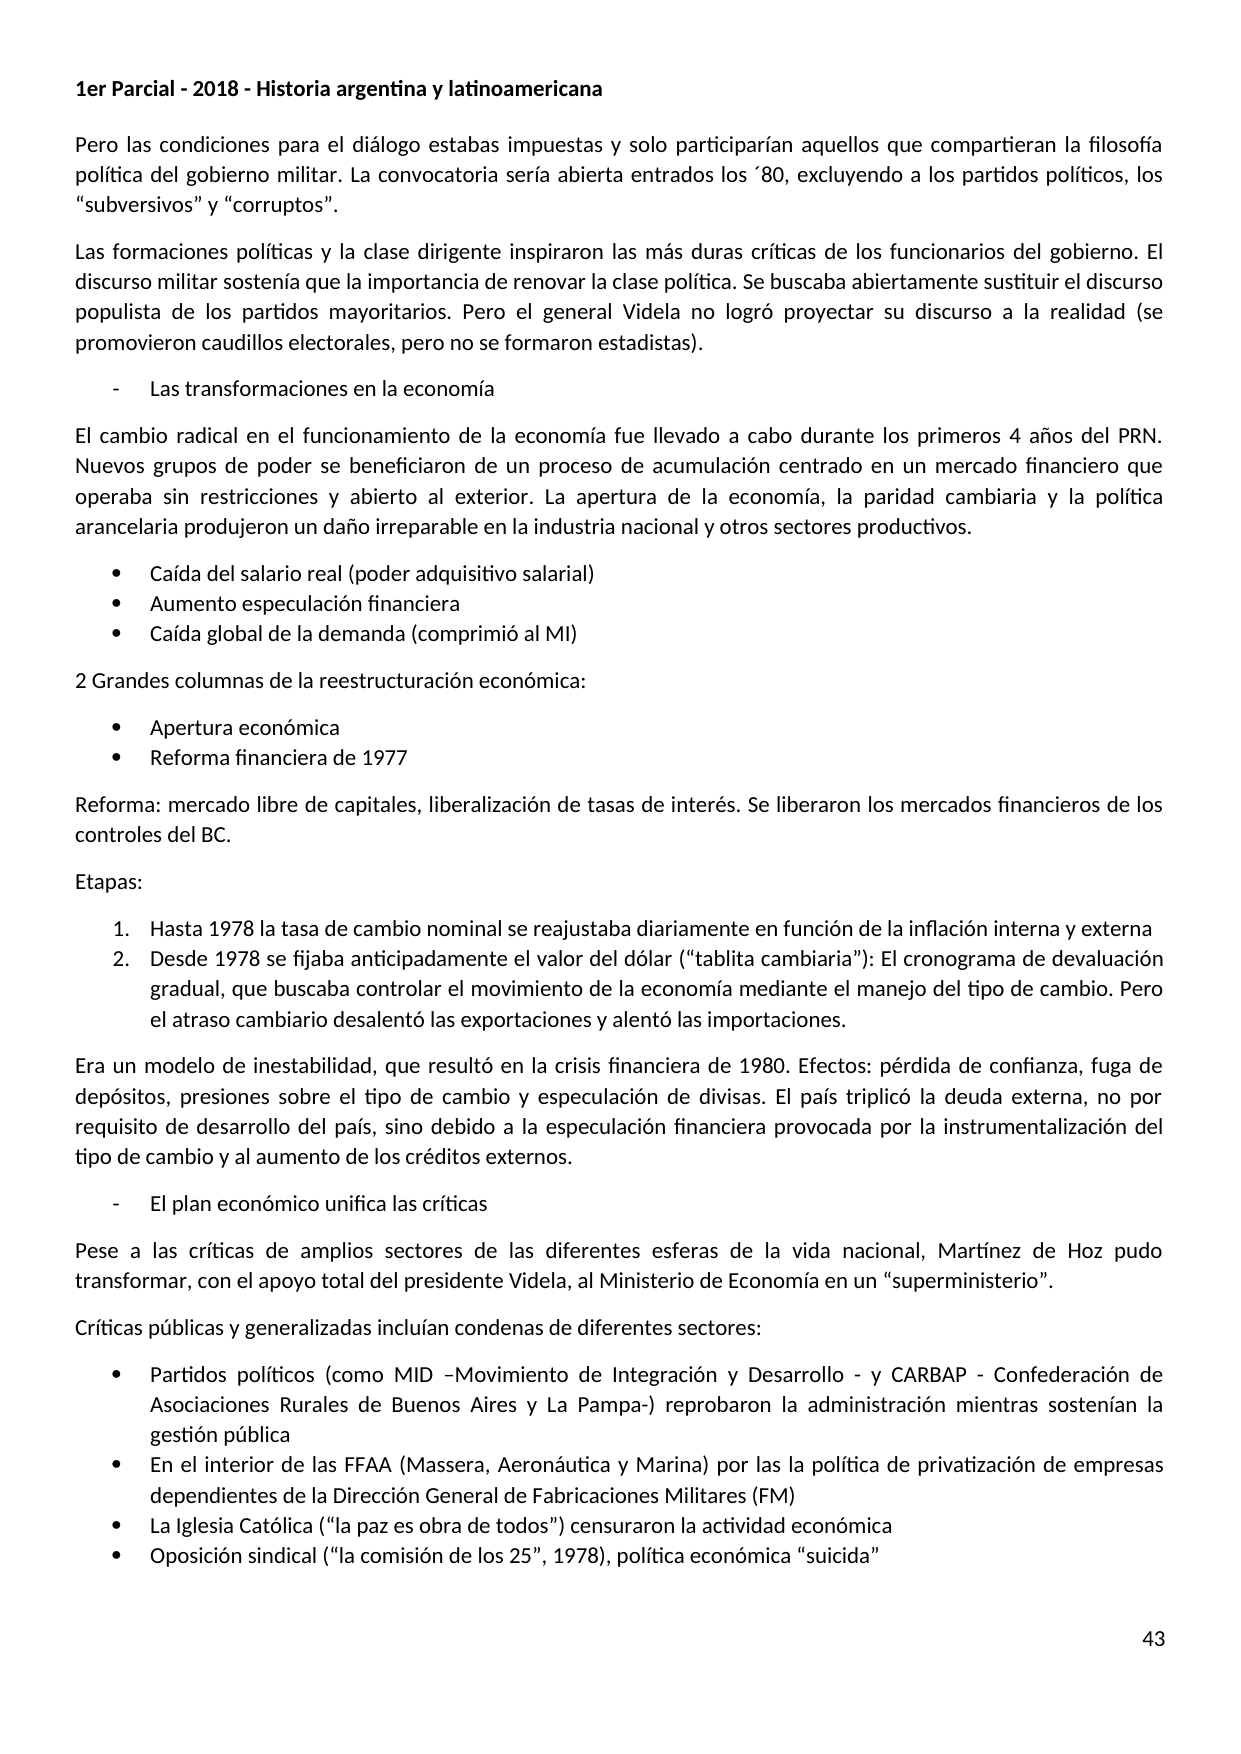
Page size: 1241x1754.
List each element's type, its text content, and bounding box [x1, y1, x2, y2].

text El cambio radical en el funcionamiento de la economía fue llevado a cabo durante los primeros 4 años del PRN. Nuevos grupos de poder se beneficiaron de un proceso de acumulación centrado en un mercado financiero que operaba sin restricciones y abierto al exterior. La apertura de la economía, la paridad cambiaria y la política arancelaria produjeron un daño irreparable en la industria nacional y otros sectores productivos. [75, 421, 1165, 540]
list En el interior de las FFAA (Massera, Aeronáutica y Marina) por las la política de privatización de empresas dependientes de la Dirección General de Fabricaciones Militares (FM) [112, 1451, 1165, 1509]
list Caída global de la demanda (comprimió al MI) [112, 619, 1165, 647]
text Etapas: [75, 867, 1165, 895]
text Reforma: mercado libre de capitales, liberalización de tasas de interés. Se liberaron los mercados financieros de los controles del BC. [75, 790, 1165, 848]
list Apertura económica [112, 713, 1165, 741]
list Oposición sindical (“la comisión de los 25”, 1978), política económica “suicida” [112, 1541, 1165, 1569]
list Aumento especulación financiera [112, 589, 1165, 617]
list Las transformaciones en la economía [112, 374, 1165, 403]
list Hasta 1978 la tasa de cambio nominal se reajustaba diariamente en función de la inflación interna y externa [112, 914, 1165, 942]
text Era un modelo de inestabilidad, que resultó en la crisis financiera de 1980. Efectos: pérdida de confianza, fuga de depósitos, presiones sobre el tipo de cambio y especulación de divisas. El país triplicó la deuda externa, no por requisito de desarrollo del país, sino debido a la especulación financiera provocada por la instrumentalización del tipo de cambio y al aumento de los créditos externos. [75, 1052, 1165, 1170]
text Críticas públicas y generalizadas incluían condenas de diferentes sectores: [75, 1313, 1165, 1341]
text Las formaciones políticas y la clase dirigente inspiraron las más duras críticas de los funcionarios del gobierno. El discurso militar sostenía que la importancia de renovar la clase política. Se buscaba abiertamente sustituir el discurso populista de los partidos mayoritarios. Pero el general Videla no logró proyectar su discurso a la realidad (se promovieron caudillos electorales, pero no se formaron estadistas). [75, 237, 1165, 356]
list El plan económico unifica las críticas [112, 1189, 1165, 1217]
list Desde 1978 se fijaba anticipadamente el valor del dólar (“tablita cambiaria”): El cronograma de devaluación gradual, que buscaba controlar el movimiento de la economía mediante el manejo del tipo de cambio. Pero el atraso cambiario desalentó las exportaciones y alentó las importaciones. [112, 944, 1165, 1033]
list La Iglesia Católica (“la paz es obra de todos”) censuraron la actividad económica [112, 1511, 1165, 1539]
list Reforma financiera de 1977 [112, 743, 1165, 771]
text Pese a las críticas de amplios sectores de las diferentes esferas de la vida nacional, Martínez de Hoz pudo transformar, con el apoyo total del presidente Videla, al Ministerio de Economía en un “superministerio”. [75, 1236, 1165, 1294]
text Pero las condiciones para el diálogo estabas impuestas y solo participarían aquellos que compartieran la filosofía política del gobierno militar. La convocatoria sería abierta entrados los ´80, excluyendo a los partidos políticos, los “subversivos” y “corruptos”. [75, 130, 1165, 218]
text 2 Grandes columnas de la reestructuración económica: [75, 666, 1165, 694]
list Caída del salario real (poder adquisitivo salarial) [112, 559, 1165, 587]
list Partidos políticos (como MID –Movimiento de Integración y Desarrollo - y CARBAP - Confederación de Asociaciones Rurales de Buenos Aires y La Pampa-) reprobaron la administración mientras sostenían la gestión pública [112, 1360, 1165, 1448]
